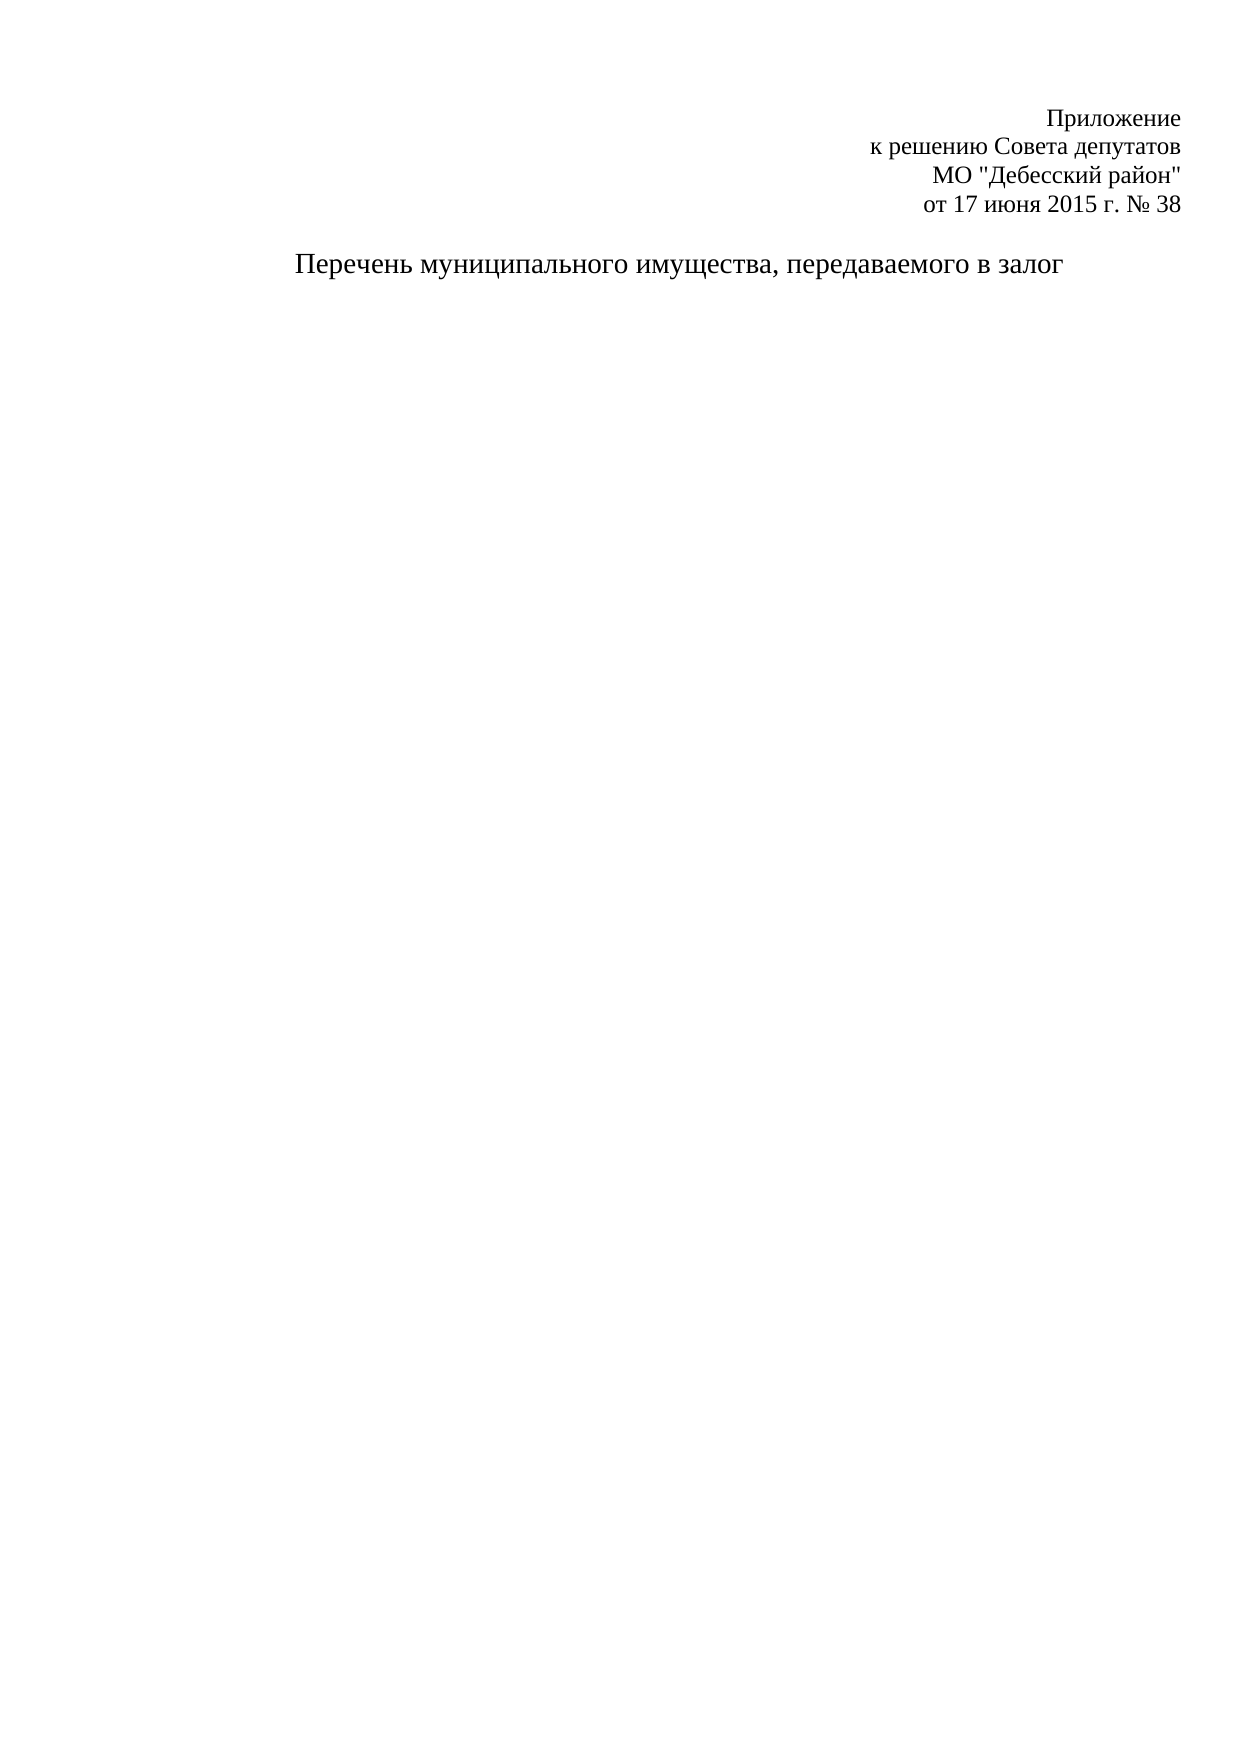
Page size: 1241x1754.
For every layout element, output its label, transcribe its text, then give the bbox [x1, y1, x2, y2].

text МО "Дебесский район" [246, 160, 1181, 189]
text Перечень муниципального имущества, передаваемого в залог [177, 246, 1181, 280]
text от 17 июня 2015 г. № 38 [246, 189, 1181, 218]
text Приложение [246, 103, 1181, 131]
text к решению Совета депутатов [246, 131, 1181, 160]
